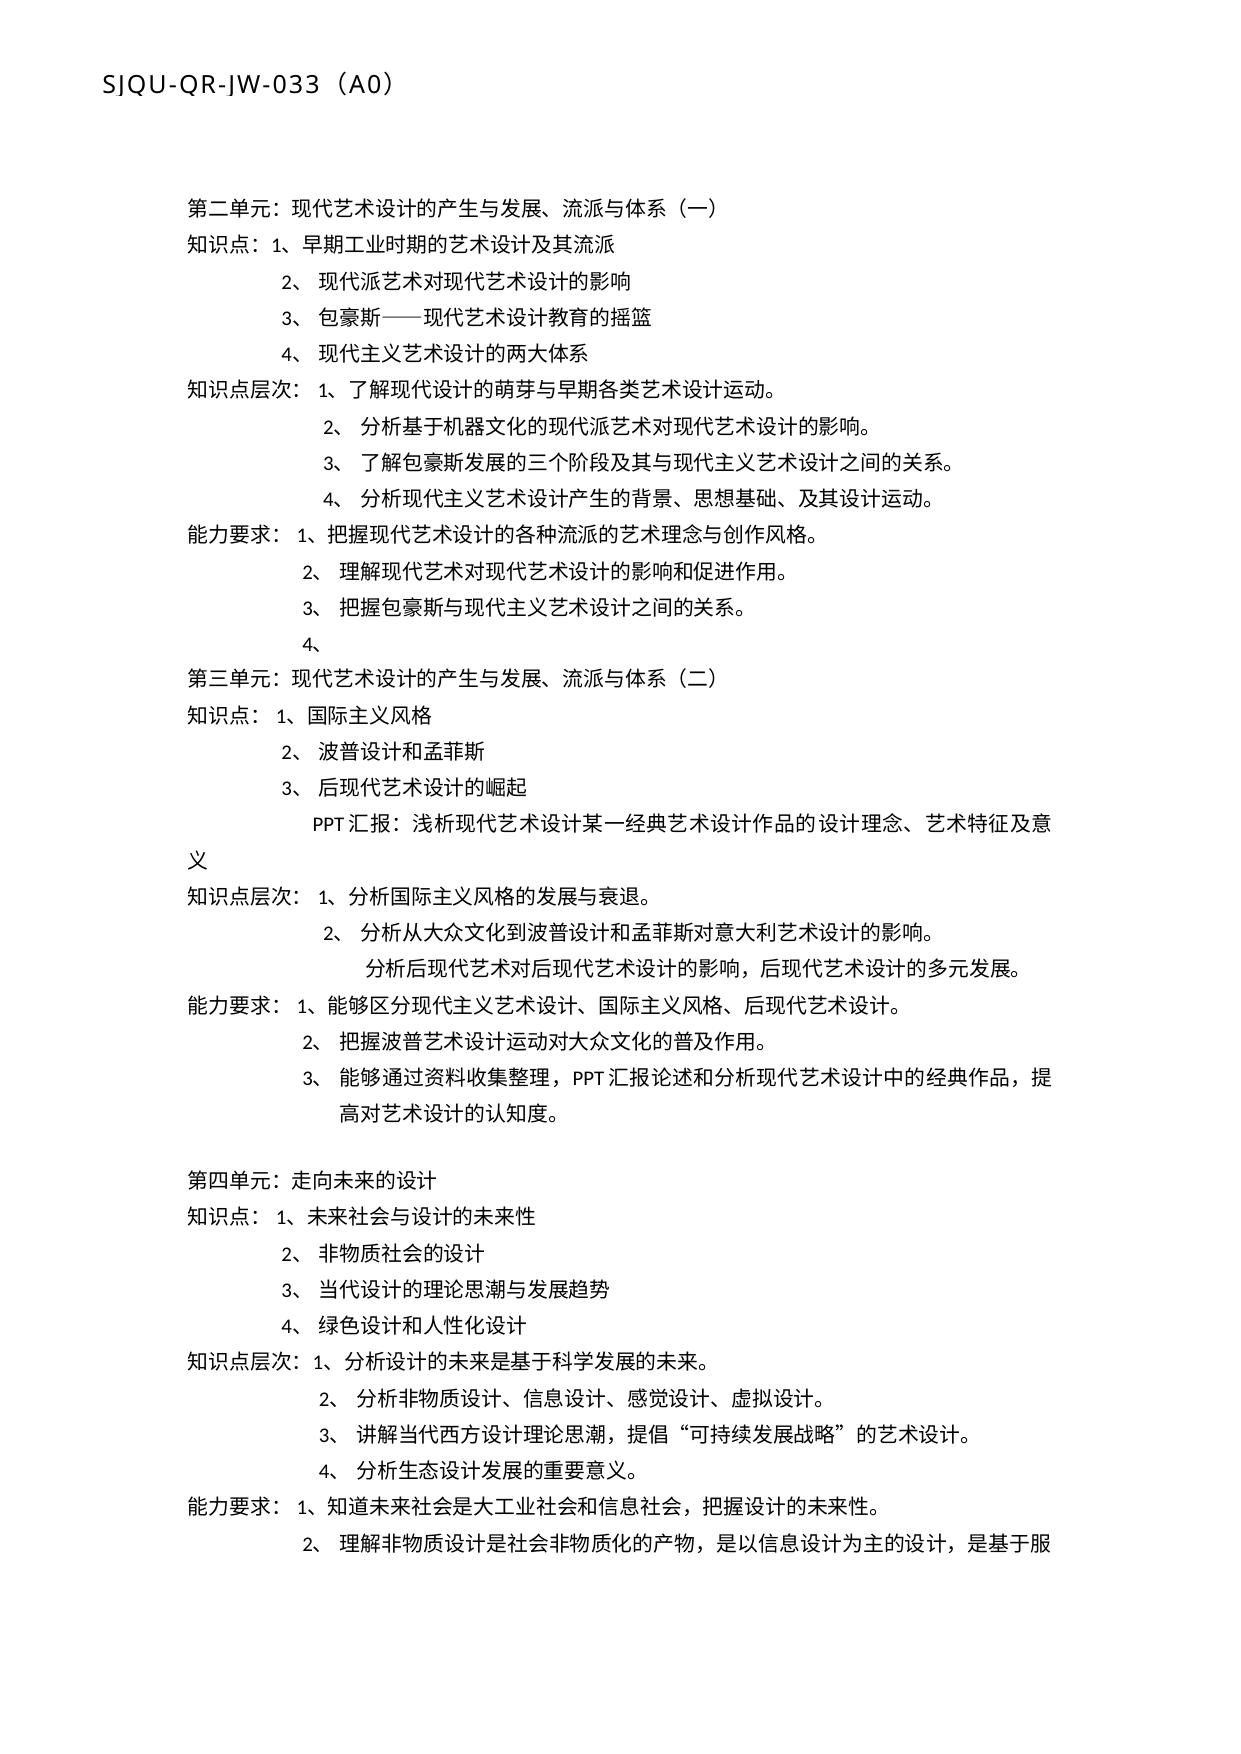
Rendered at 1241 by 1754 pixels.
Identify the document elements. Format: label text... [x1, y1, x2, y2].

list 了解包豪斯发展的三个阶段及其与现代主义艺术设计之间的关系。 [323, 446, 1053, 476]
text 知识点：1、早期工业时期的艺术设计及其流派 [187, 229, 1053, 259]
list 分析后现代艺术对后现代艺术设计的影响，后现代艺术设计的多元发展。 [198, 953, 1053, 983]
list 把握波普艺术设计运动对大众文化的普及作用。 [302, 1025, 1053, 1055]
text 知识点层次：1、分析设计的未来是基于科学发展的未来。 [187, 1346, 1053, 1376]
list 绿色设计和人性化设计 [281, 1309, 1053, 1339]
text 能力要求： 1、知道未来社会是大工业社会和信息社会，把握设计的未来性。 [187, 1491, 1053, 1521]
text 第三单元：现代艺术设计的产生与发展、流派与体系（二） [187, 663, 1053, 693]
text 知识点层次： 1、了解现代设计的萌芽与早期各类艺术设计运动。 [187, 374, 1053, 404]
list 当代设计的理论思潮与发展趋势 [281, 1273, 1053, 1303]
list 现代主义艺术设计的两大体系 [281, 337, 1053, 368]
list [302, 1527, 1053, 1557]
list 非物质社会的设计 [281, 1237, 1053, 1267]
list 把握包豪斯与现代主义艺术设计之间的关系。 [302, 591, 1053, 621]
text 第四单元：走向未来的设计 [187, 1164, 1053, 1194]
text 知识点层次： 1、分析国际主义风格的发展与衰退。 [187, 880, 1053, 910]
text PPT汇报：浅析现代艺术设计某一经典艺术设计作品的设计理念、艺术特征及意义 [187, 808, 1053, 874]
text 第二单元：现代艺术设计的产生与发展、流派与体系（一） [187, 192, 1053, 223]
list 波普设计和孟菲斯 [281, 735, 1053, 765]
list 现代派艺术对现代艺术设计的影响 [281, 265, 1053, 295]
list 分析现代主义艺术设计产生的背景、思想基础、及其设计运动。 [323, 482, 1053, 513]
text 知识点： 1、国际主义风格 [187, 699, 1053, 729]
list 分析从大众文化到波普设计和孟菲斯对意大利艺术设计的影响。 [323, 916, 1053, 947]
list 分析生态设计发展的重要意义。 [319, 1454, 1053, 1484]
list 后现代艺术设计的崛起 [281, 771, 1053, 802]
text 知识点： 1、未来社会与设计的未来性 [187, 1201, 1053, 1231]
list 理解现代艺术对现代艺术设计的影响和促进作用。 [302, 555, 1053, 585]
list 分析非物质设计、信息设计、感觉设计、虚拟设计。 [319, 1382, 1053, 1412]
list 包豪斯——现代艺术设计教育的摇篮 [281, 301, 1053, 331]
list 讲解当代西方设计理论思潮，提倡“可持续发展战略”的艺术设计。 [319, 1418, 1053, 1448]
text 能力要求： 1、把握现代艺术设计的各种流派的艺术理念与创作风格。 [187, 519, 1053, 549]
list 分析基于机器文化的现代派艺术对现代艺术设计的影响。 [323, 410, 1053, 440]
list 能够通过资料收集整理，PPT汇报论述和分析现代艺术设计中的经典作品，提高对艺术设计的认知度。 [302, 1061, 1053, 1128]
text 能力要求： 1、能够区分现代主义艺术设计、国际主义风格、后现代艺术设计。 [187, 989, 1053, 1019]
